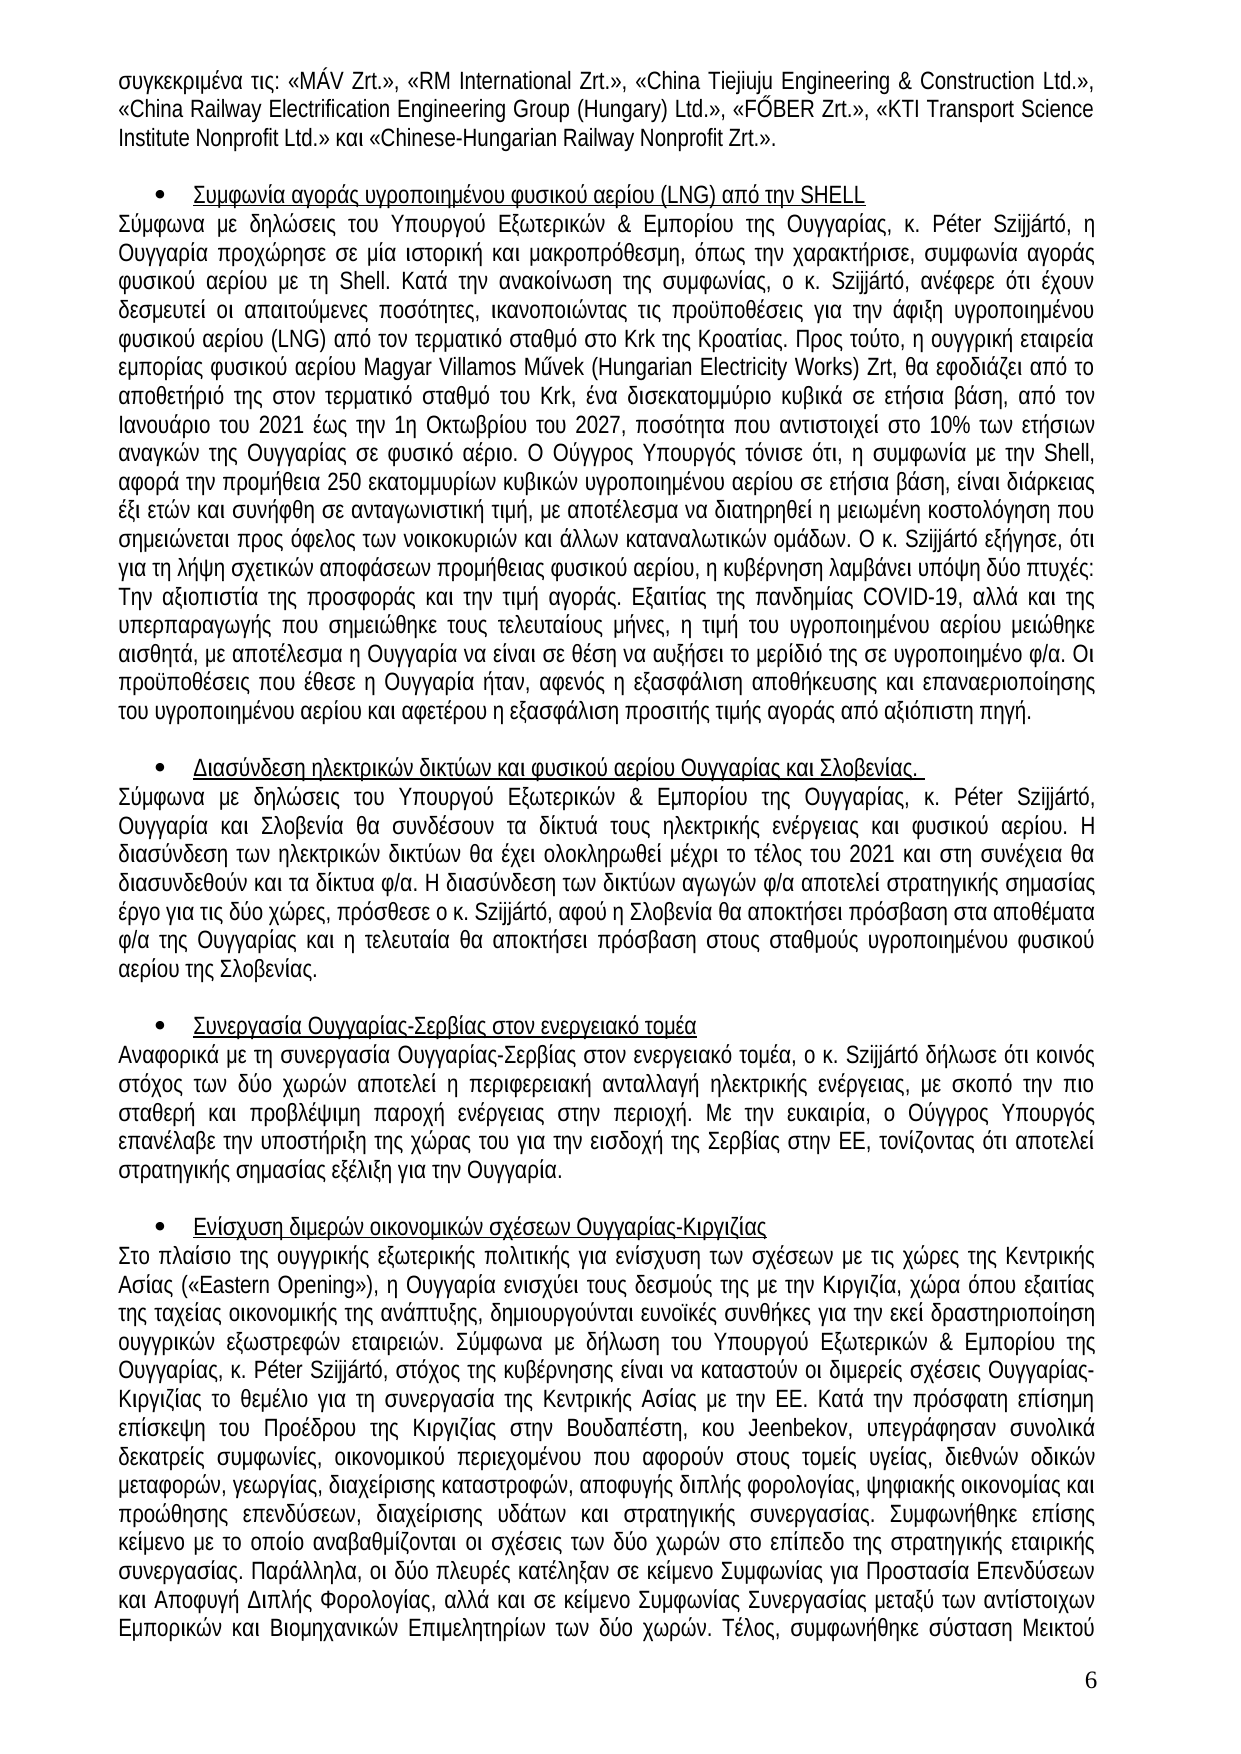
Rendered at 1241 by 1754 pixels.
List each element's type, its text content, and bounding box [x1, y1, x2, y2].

text Σύμφωνα με δηλώσεις του Υπουργού Εξωτερικών & Εμπορίου της Ουγγαρίας, κ. Péter Szijjártó, Ουγγαρία και Σλοβενία θα συνδέσουν τα δίκτυά τους ηλεκτρικής ενέργειας και φυσικού αερίου. Η διασύνδεση των ηλεκτρικών δικτύων θα έχει ολοκληρωθεί μέχρι το τέλος του 2021 και στη συνέχεια θα διασυνδεθούν και τα δίκτυα φ/α. Η διασύνδεση των δικτύων αγωγών φ/α αποτελεί στρατηγικής σημασίας έργο για τις δύο χώρες, πρόσθεσε ο κ. Szijjártó, αφού η Σλοβενία θα αποκτήσει πρόσβαση στα αποθέματα φ/α της Ουγγαρίας και η τελευταία θα αποκτήσει πρόσβαση στους σταθμούς υγροποιημένου φυσικού αερίου της Σλοβενίας. [118, 782, 1097, 983]
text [118, 66, 1097, 152]
list Διασύνδεση ηλεκτρικών δικτύων και φυσικού αερίου Ουγγαρίας και Σλοβενίας. [156, 753, 1097, 782]
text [118, 1241, 1097, 1642]
list Συνεργασία Ουγγαρίας-Σερβίας στον ενεργειακό τομέα [156, 1011, 1097, 1040]
list Συμφωνία αγοράς υγροποιημένου φυσικού αερίου (LNG) από την SHELL [156, 180, 1097, 209]
text Αναφορικά με τη συνεργασία Ουγγαρίας-Σερβίας στον ενεργειακό τομέα, ο κ. Szijjártó δήλωσε ότι κοινός στόχος των δύο χωρών αποτελεί η περιφερειακή ανταλλαγή ηλεκτρικής ενέργειας, με σκοπό την πιο σταθερή και προβλέψιμη παροχή ενέργειας στην περιοχή. Με την ευκαιρία, ο Ούγγρος Υπουργός επανέλαβε την υποστήριξη της χώρας του για την εισδοχή της Σερβίας στην ΕΕ, τονίζοντας ότι αποτελεί στρατηγικής σημασίας εξέλιξη για την Ουγγαρία. [118, 1040, 1097, 1183]
text Σύμφωνα με δηλώσεις του Υπουργού Εξωτερικών & Εμπορίου της Ουγγαρίας, κ. Péter Szijjártó, η Ουγγαρία προχώρησε σε μία ιστορική και μακροπρόθεσμη, όπως την χαρακτήρισε, συμφωνία αγοράς φυσικού αερίου με τη Shell. Κατά την ανακοίνωση της συμφωνίας, ο κ. Szijjártó, ανέφερε ότι έχουν δεσμευτεί οι απαιτούμενες ποσότητες, ικανοποιώντας τις προϋποθέσεις για την άφιξη υγροποιημένου φυσικού αερίου (LNG) από τον τερματικό σταθμό στο Krk της Κροατίας. Προς τούτο, η ουγγρική εταιρεία εμπορίας φυσικού αερίου Magyar Villamos Művek (Hungarian Electricity Works) Zrt, θα εφοδιάζει από το αποθετήριό της στον τερματικό σταθμό του Krk, ένα δισεκατομμύριο κυβικά σε ετήσια βάση, από τον Ιανουάριο του 2021 έως την 1η Οκτωβρίου του 2027, ποσότητα που αντιστοιχεί στο 10% των ετήσιων αναγκών της Ουγγαρίας σε φυσικό αέριο. Ο Ούγγρος Υπουργός τόνισε ότι, η συμφωνία με την Shell, αφορά την προμήθεια 250 εκατομμυρίων κυβικών υγροποιημένου αερίου σε ετήσια βάση, είναι διάρκειας έξι ετών και συνήφθη σε ανταγωνιστική τιμή, με αποτέλεσμα να διατηρηθεί η μειωμένη κοστολόγηση που σημειώνεται προς όφελος των νοικοκυριών και άλλων καταναλωτικών ομάδων. Ο κ. Szijjártó εξήγησε, ότι για τη λήψη σχετικών αποφάσεων προμήθειας φυσικού αερίου, η κυβέρνηση λαμβάνει υπόψη δύο πτυχές: Την αξιοπιστία της προσφοράς και την τιμή αγοράς. Εξαιτίας της πανδημίας CΟVID-19, αλλά και της υπερπαραγωγής που σημειώθηκε τους τελευταίους μήνες, η τιμή του υγροποιημένου αερίου μειώθηκε αισθητά, με αποτέλεσμα η Ουγγαρία να είναι σε θέση να αυξήσει το μερίδιό της σε υγροποιημένο φ/α. Οι προϋποθέσεις που έθεσε η Ουγγαρία ήταν, αφενός η εξασφάλιση αποθήκευσης και επαναεριοποίησης του υγροποιημένου αερίου και αφετέρου η εξασφάλιση προσιτής τιμής αγοράς από αξιόπιστη πηγή. [118, 209, 1097, 725]
list Ενίσχυση διμερών οικονομικών σχέσεων Ουγγαρίας-Κιργιζίας [156, 1212, 1097, 1241]
